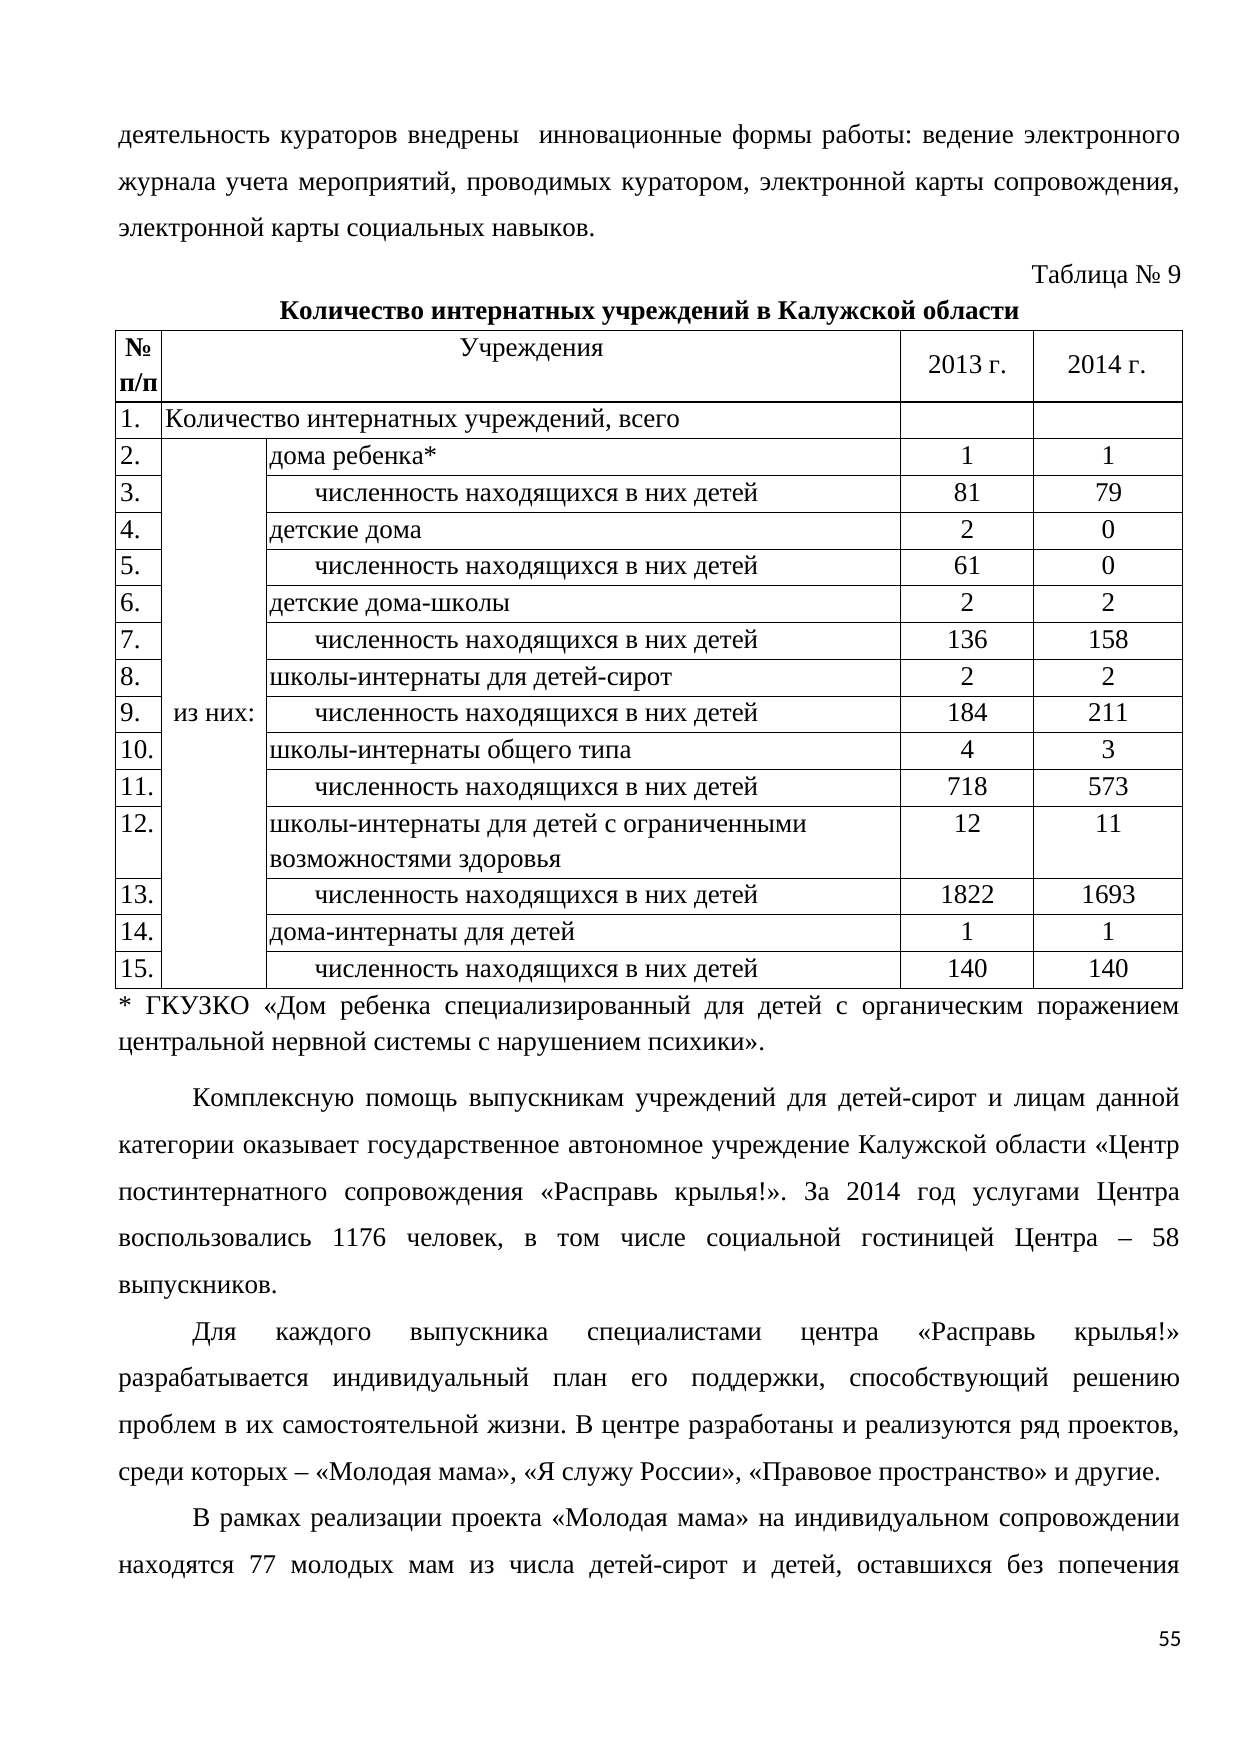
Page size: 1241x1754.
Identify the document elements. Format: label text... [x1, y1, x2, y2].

table_cell численность находящихся в них детей [267, 476, 900, 512]
table_cell [116, 439, 161, 475]
table_cell 4 [901, 733, 1033, 769]
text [118, 1501, 1181, 1579]
table_cell 61 [901, 550, 1033, 585]
table_cell 11 [1034, 807, 1182, 878]
text Для каждого выпускника специалистами центра «Расправь крылья!» разрабатывается индивидуальный план его поддержки, способствующий решению проблем в их самостоятельной жизни. В центре разработаны и реализуются ряд проектов, среди которых – «Молодая мама», «Я служу России», «Правовое пространство» и другие. [118, 1314, 1181, 1486]
table_cell 12 [901, 807, 1033, 878]
table_cell [116, 550, 161, 585]
table_cell [116, 697, 161, 732]
table_cell 0 [1034, 550, 1182, 585]
table_cell 158 [1034, 623, 1182, 659]
text Комплексную помощь выпускникам учреждений для детей-сирот и лицам данной категории оказывает государственное автономное учреждение Калужской области «Центр постинтернатного сопровождения «Расправь крылья!». За 2014 год услугами Центра воспользовались 1176 человек, в том числе социальной гостиницей Центра – 58 выпускников. [118, 1081, 1181, 1299]
table_cell [116, 660, 161, 696]
table_cell 718 [901, 770, 1033, 806]
table_cell 2 [901, 660, 1033, 696]
table_cell дома ребенка* [267, 439, 900, 475]
table_cell дома-интернаты для детей [267, 915, 900, 951]
table_cell 1693 [1034, 879, 1182, 914]
table_cell [116, 915, 161, 951]
text Таблица № 9 [118, 258, 1181, 289]
table_cell 3 [1034, 733, 1182, 769]
table_cell [116, 770, 161, 806]
table_cell [116, 586, 161, 622]
table_cell школы-интернаты для детей с ограниченными возможностями здоровья [267, 807, 900, 878]
table_cell 2 [901, 586, 1033, 622]
table_cell [116, 623, 161, 659]
table_cell 2 [1034, 660, 1182, 696]
table_cell 81 [901, 476, 1033, 512]
table_header № п/п [116, 331, 161, 401]
table_cell 140 [901, 952, 1033, 988]
table_cell 2 [901, 513, 1033, 548]
table_cell 1822 [901, 879, 1033, 914]
table_cell 573 [1034, 770, 1182, 806]
table_cell [116, 403, 161, 438]
table_cell 79 [1034, 476, 1182, 512]
table_cell [116, 952, 161, 988]
table_cell [901, 403, 1033, 438]
table_cell школы-интернаты общего типа [267, 733, 900, 769]
table_cell [116, 733, 161, 769]
table_cell 211 [1034, 697, 1182, 732]
table_cell [116, 476, 161, 512]
table_cell [116, 879, 161, 914]
table_cell 0 [1034, 513, 1182, 548]
table_cell 184 [901, 697, 1033, 732]
table_cell детские дома-школы [267, 586, 900, 622]
table_cell [1034, 403, 1182, 438]
table_cell численность находящихся в них детей [267, 879, 900, 914]
table_header 2014 г. [1034, 331, 1182, 401]
text Количество интернатных учреждений в Калужской области [118, 294, 1181, 325]
table_cell 1 [1034, 439, 1182, 475]
table_cell 1 [901, 915, 1033, 951]
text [118, 118, 1181, 243]
table_cell численность находящихся в них детей [267, 770, 900, 806]
table_cell [116, 807, 161, 878]
table_cell школы-интернаты для детей-сирот [267, 660, 900, 696]
table_cell численность находящихся в них детей [267, 697, 900, 732]
table_cell из них: [162, 439, 266, 988]
text * ГКУЗКО «Дом ребенка специализированный для детей с органическим поражением центральной нервной системы с нарушением психики». [118, 989, 1181, 1056]
table_cell 136 [901, 623, 1033, 659]
table_cell [116, 513, 161, 548]
table_cell численность находящихся в них детей [267, 623, 900, 659]
table_cell 1 [1034, 915, 1182, 951]
table_cell детские дома [267, 513, 900, 548]
table_cell численность находящихся в них детей [267, 952, 900, 988]
table_cell 140 [1034, 952, 1182, 988]
table_cell 1 [901, 439, 1033, 475]
table_header 2013 г. [901, 331, 1033, 401]
table_cell Количество интернатных учреждений, всего [162, 403, 900, 438]
table_header Учреждения [162, 331, 900, 401]
table_cell 2 [1034, 586, 1182, 622]
table_cell численность находящихся в них детей [267, 550, 900, 585]
